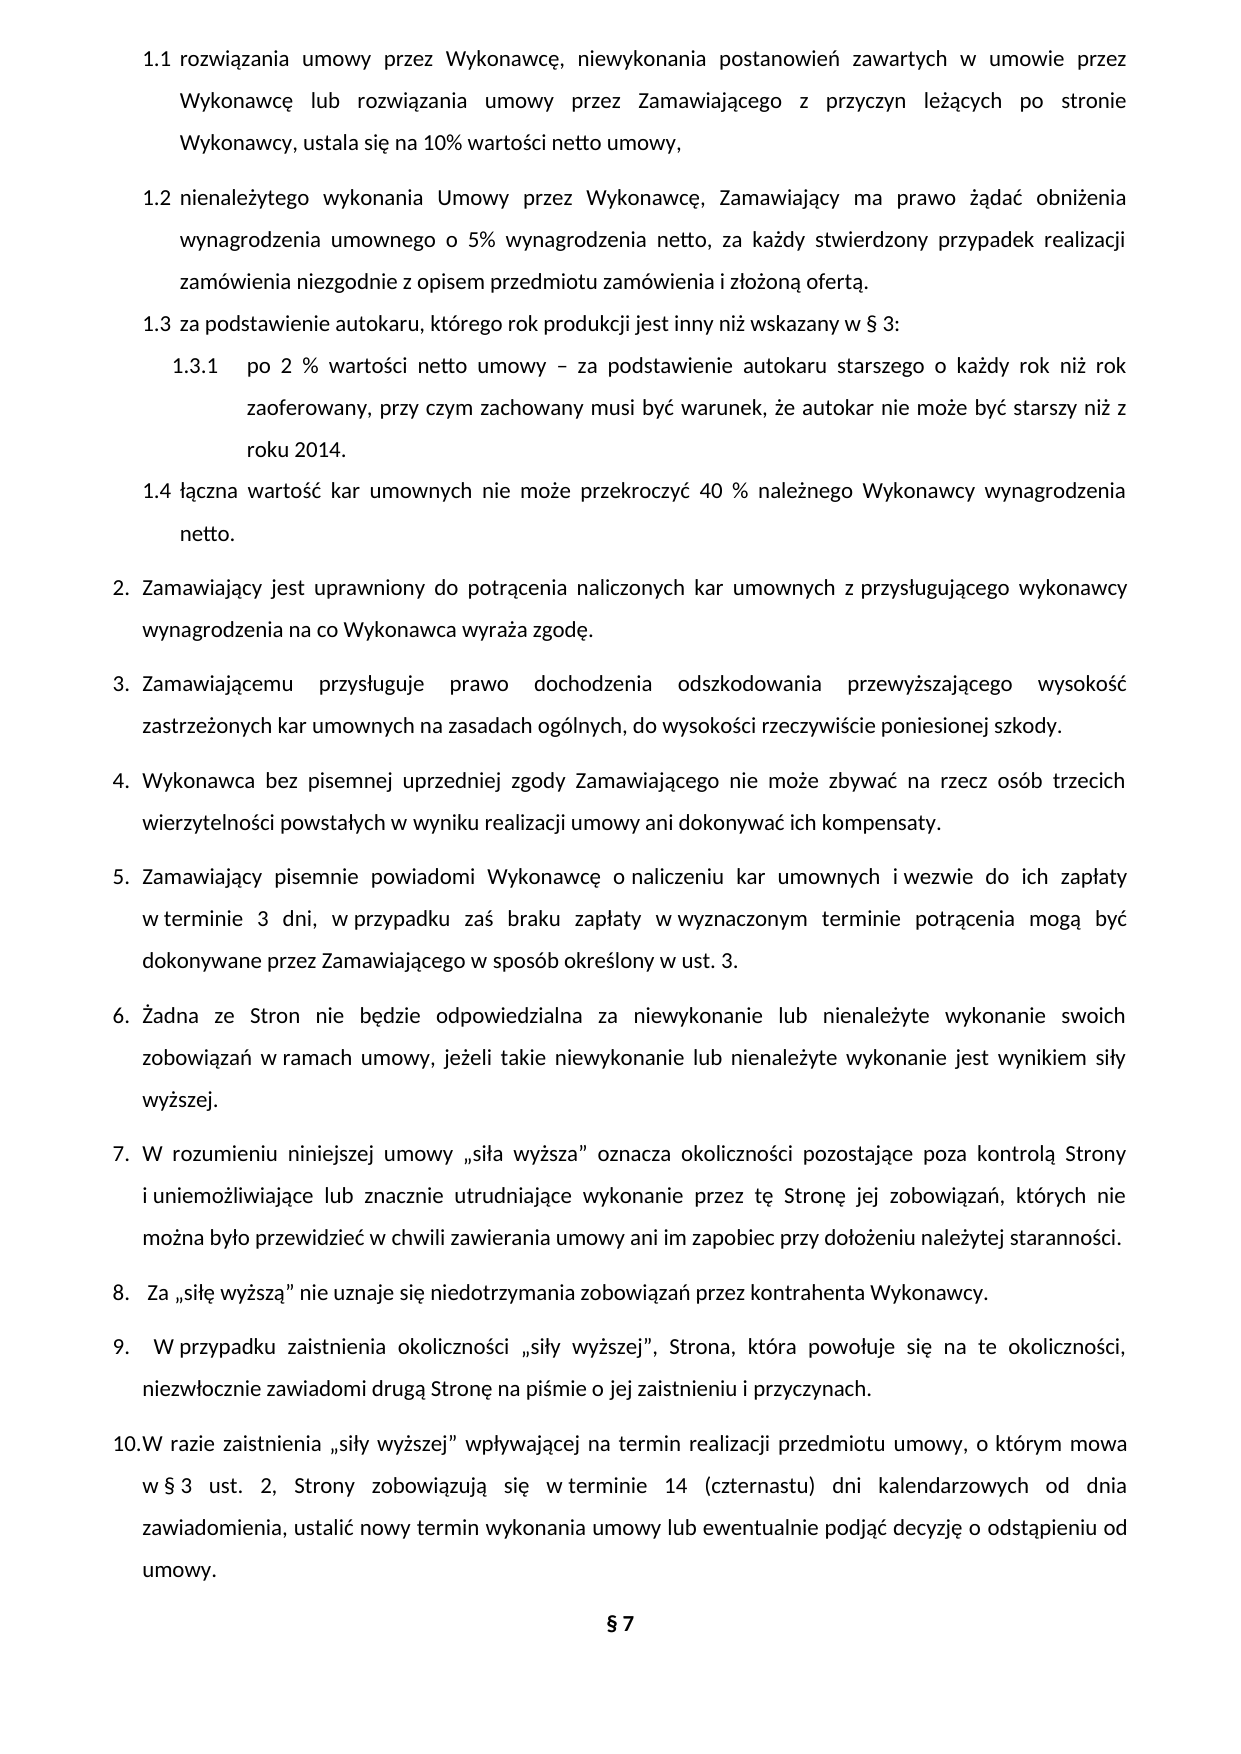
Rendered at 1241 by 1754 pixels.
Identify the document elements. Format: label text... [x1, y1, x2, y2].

list łączna wartość kar umownych nie może przekroczyć 40 % należnego Wykonawcy wynagrodzenia netto. [142, 477, 1128, 547]
list W razie zaistnienia „siły wyższej” wpływającej na termin realizacji przedmiotu umowy, o którym mowa w § 3 ust. 2, Strony zobowiązują się w terminie 14 (czternastu) dni kalendarzowych od dnia zawiadomienia, ustalić nowy termin wykonania umowy lub ewentualnie podjąć decyzję o odstąpieniu od umowy. [112, 1429, 1128, 1583]
list Zamawiający pisemnie powiadomi Wykonawcę o naliczeniu kar umownych i wezwie do ich zapłaty w terminie 3 dni, w przypadku zaś braku zapłaty w wyznaczonym terminie potrącenia mogą być dokonywane przez Zamawiającego w sposób określony w ust. 3. [112, 862, 1128, 974]
list Zamawiającemu przysługuje prawo dochodzenia odszkodowania przewyższającego wysokość zastrzeżonych kar umownych na zasadach ogólnych, do wysokości rzeczywiście poniesionej szkody. [112, 669, 1128, 739]
list rozwiązania umowy przez Wykonawcę, niewykonania postanowień zawartych w umowie przez Wykonawcę lub rozwiązania umowy przez Zamawiającego z przyczyn leżących po stronie Wykonawcy, ustala się na 10% wartości netto umowy, [142, 44, 1128, 156]
list Za „siłę wyższą” nie uznaje się niedotrzymania zobowiązań przez kontrahenta Wykonawcy. [112, 1278, 1128, 1306]
text § 7 [112, 1609, 1128, 1637]
list po 2 % wartości netto umowy – za podstawienie autokaru starszego o każdy rok niż rok zaoferowany, przy czym zachowany musi być warunek, że autokar nie może być starszy niż z roku 2014. [172, 351, 1128, 463]
list Wykonawca bez pisemnej uprzedniej zgody Zamawiającego nie może zbywać na rzecz osób trzecich wierzytelności powstałych w wyniku realizacji umowy ani dokonywać ich kompensaty. [112, 766, 1128, 836]
list nienależytego wykonania Umowy przez Wykonawcę, Zamawiający ma prawo żądać obniżenia wynagrodzenia umownego o 5% wynagrodzenia netto, za każdy stwierdzony przypadek realizacji zamówienia niezgodnie z opisem przedmiotu zamówienia i złożoną ofertą. [142, 183, 1128, 295]
list za podstawienie autokaru, którego rok produkcji jest inny niż wskazany w § 3: [142, 309, 1128, 337]
list W przypadku zaistnienia okoliczności „siły wyższej”, Strona, która powołuje się na te okoliczności, niezwłocznie zawiadomi drugą Stronę na piśmie o jej zaistnieniu i przyczynach. [112, 1332, 1128, 1402]
list Żadna ze Stron nie będzie odpowiedzialna za niewykonanie lub nienależyte wykonanie swoich zobowiązań w ramach umowy, jeżeli takie niewykonanie lub nienależyte wykonanie jest wynikiem siły wyższej. [112, 1001, 1128, 1113]
list Zamawiający jest uprawniony do potrącenia naliczonych kar umownych z przysługującego wykonawcy wynagrodzenia na co Wykonawca wyraża zgodę. [112, 573, 1128, 643]
list W rozumieniu niniejszej umowy „siła wyższa” oznacza okoliczności pozostające poza kontrolą Strony i uniemożliwiające lub znacznie utrudniające wykonanie przez tę Stronę jej zobowiązań, których nie można było przewidzieć w chwili zawierania umowy ani im zapobiec przy dołożeniu należytej staranności. [112, 1139, 1128, 1251]
